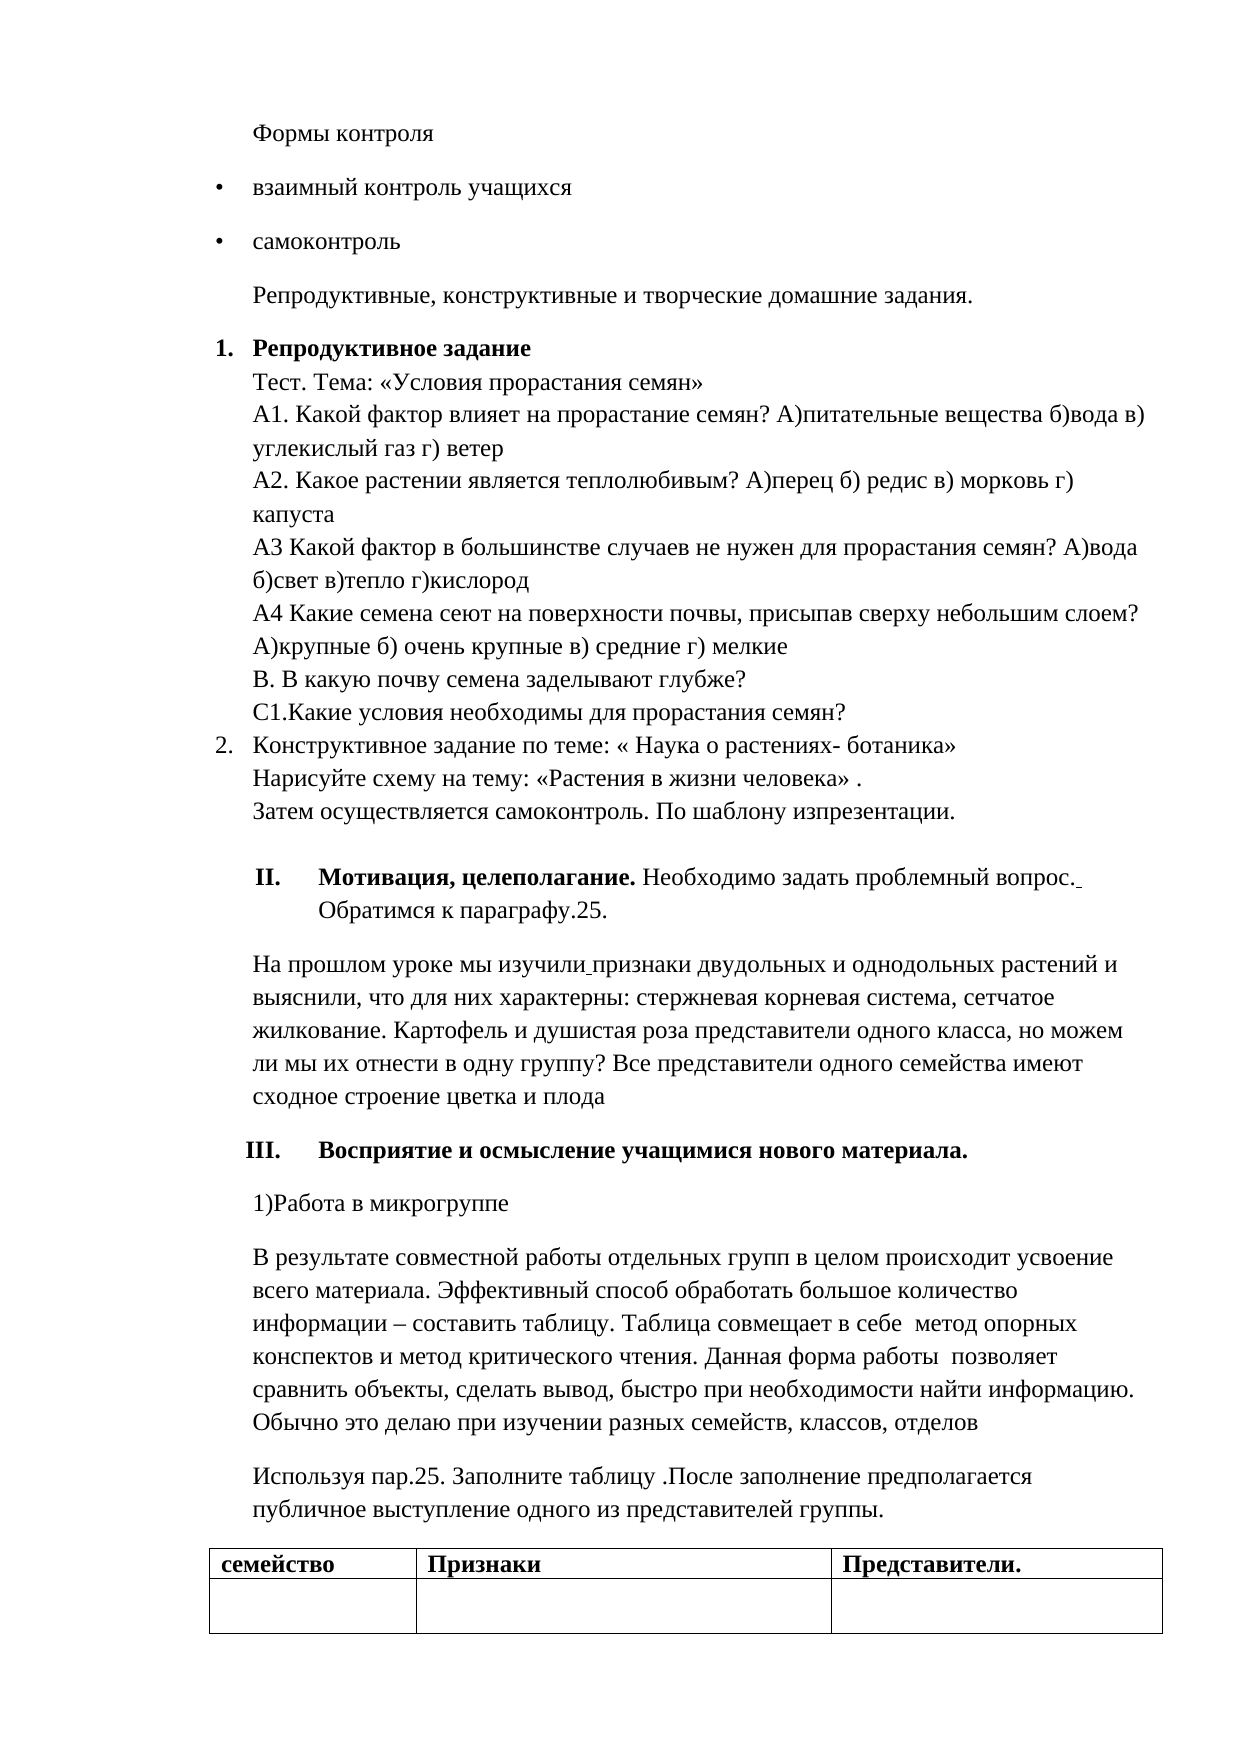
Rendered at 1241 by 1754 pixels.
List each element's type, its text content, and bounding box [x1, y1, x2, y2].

text На прошлом уроке мы изучили признаки двудольных и однодольных растений и выяснили, что для них характерны: стержневая корневая система, сетчатое жилкование. Картофель и душистая роза представители одного класса, но можем ли мы их отнести в одну группу? Все представители одного семейства имеют сходное строение цветка и плода [252, 949, 1152, 1109]
list Репродуктивное задание [215, 333, 1152, 362]
text 1)Работа в микрогруппе [252, 1188, 1152, 1217]
list Тест. Тема: «Условия прорастания семян» [252, 367, 1152, 395]
list Мотивация, целеполагание. Необходимо задать проблемный вопрос. Обратимся к параграфу.25. [281, 862, 1152, 924]
list А4 Какие семена сеют на поверхности почвы, присыпав сверху небольшим слоем? А)крупные б) очень крупные в) средние г) мелкие [252, 598, 1152, 659]
list Восприятие и осмысление учащимися нового материала. [281, 1135, 1152, 1163]
list А3 Какой фактор в большинстве случаев не нужен для прорастания семян? А)вода б)свет в)тепло г)кислород [252, 532, 1152, 593]
list В. В какую почву семена заделывают глубже? [252, 664, 1152, 692]
table_cell [832, 1579, 1162, 1633]
text Формы контроля [252, 118, 1152, 147]
list А2. Какое растении является теплолюбивым? А)перец б) редис в) морковь г) капуста [252, 466, 1152, 527]
list Нарисуйте схему на тему: «Растения в жизни человека» . [252, 763, 1152, 792]
text Используя пар.25. Заполните таблицу .После заполнение предполагается публичное выступление одного из представителей группы. [252, 1461, 1152, 1523]
list Затем осуществляется самоконтроль. По шаблону изпрезентации. [252, 796, 1152, 824]
text В результате совместной работы отдельных групп в целом происходит усвоение всего материала. Эффективный способ обработать большое количество информации – составить таблицу. Таблица совмещает в себе метод опорных конспектов и метод критического чтения. Данная форма работы позволяет сравнить объекты, сделать вывод, быстро при необходимости найти информацию. Обычно это делаю при изучении разных семейств, классов, отделов [252, 1242, 1152, 1436]
table_header Признаки [417, 1549, 831, 1578]
table_cell [210, 1579, 416, 1633]
list взаимный контроль учащихся [215, 172, 1152, 201]
list А1. Какой фактор влияет на прорастание семян? А)питательные вещества б)вода в) углекислый газ г) ветер [252, 399, 1152, 461]
list С1.Какие условия необходимы для прорастания семян? [252, 697, 1152, 726]
list самоконтроль [215, 226, 1152, 254]
text Репродуктивные, конструктивные и творческие домашние задания. [252, 280, 1152, 308]
table_header семейство [210, 1549, 416, 1578]
table_cell [417, 1579, 831, 1633]
list Конструктивное задание по теме: « Наука о растениях- ботаника» [215, 730, 1152, 758]
table_header Представители. [832, 1549, 1162, 1578]
